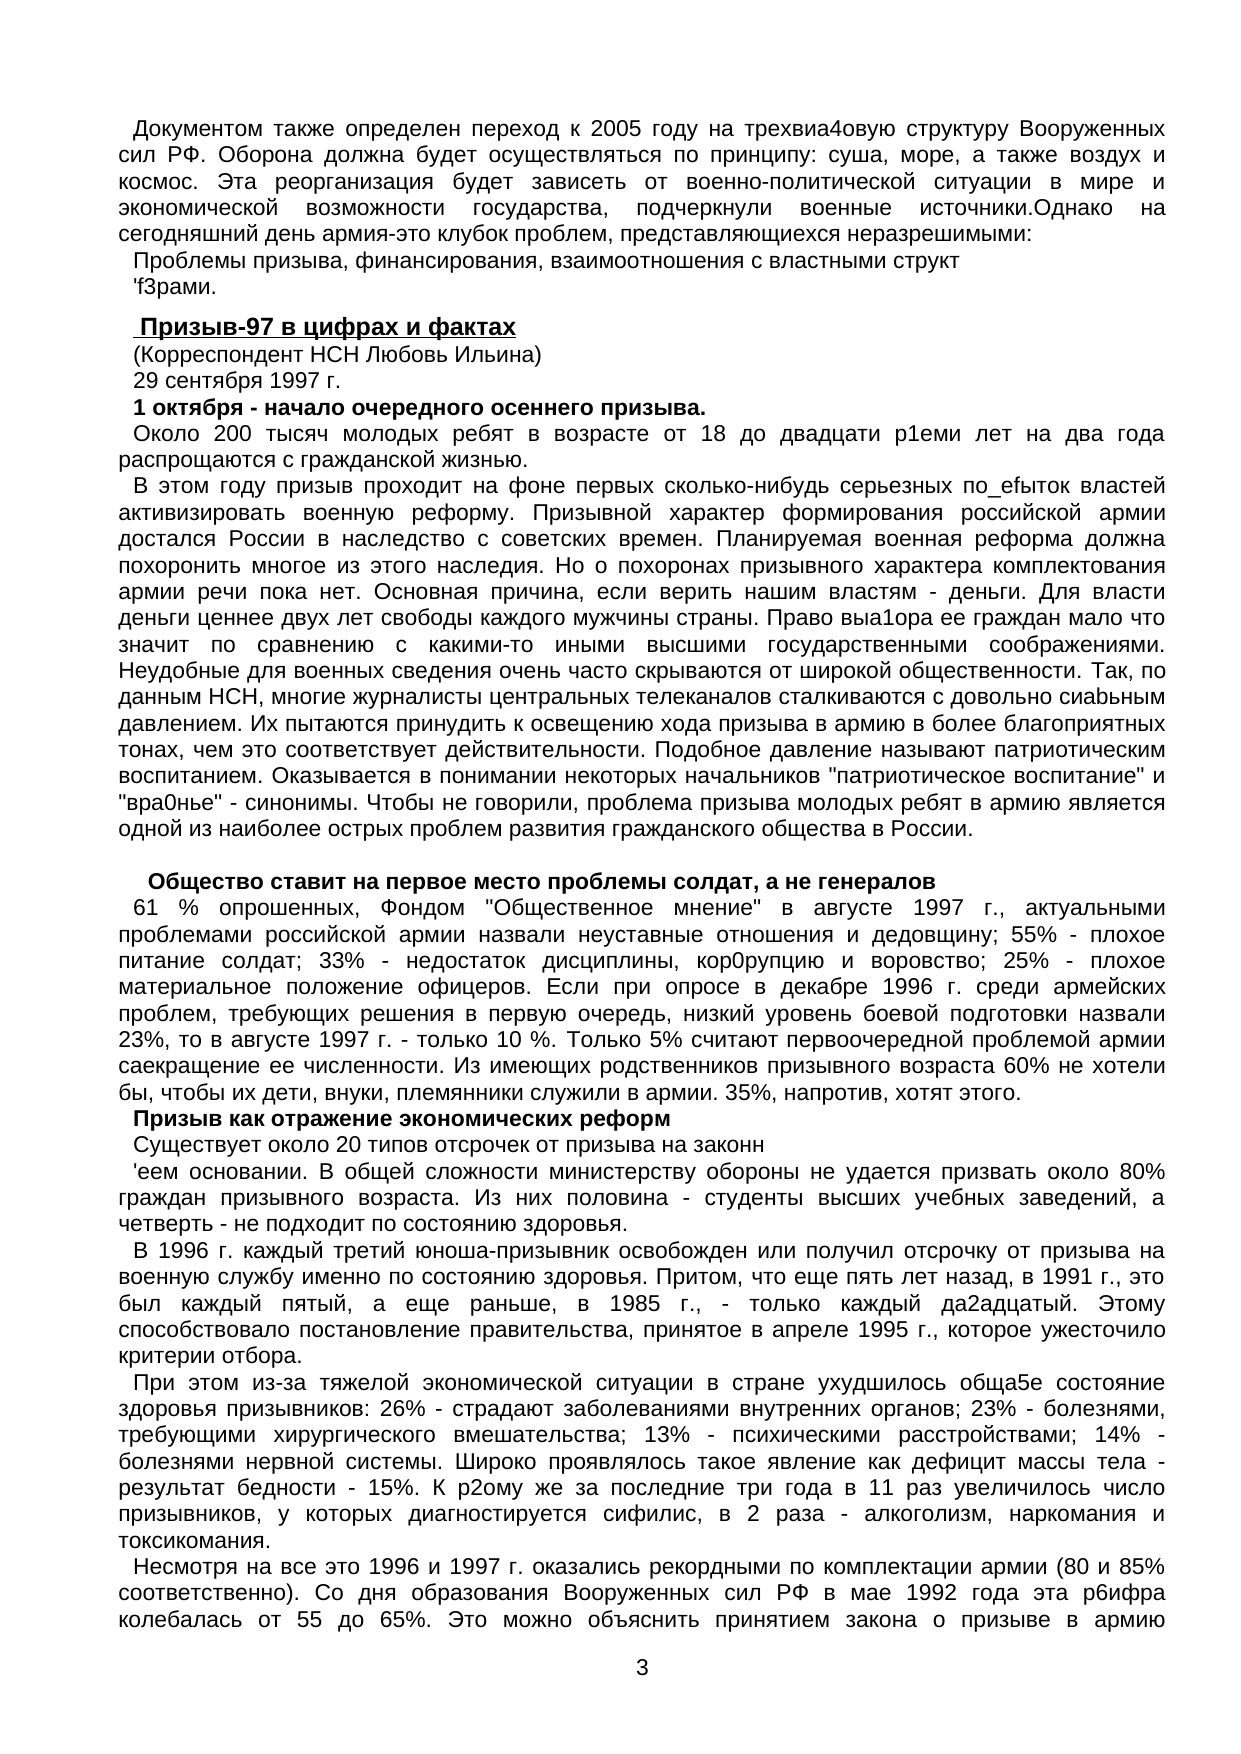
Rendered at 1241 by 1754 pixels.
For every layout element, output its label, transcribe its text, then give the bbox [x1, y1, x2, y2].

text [118, 1553, 1166, 1632]
subtitle Призыв-97 в цифрах и фактах [118, 312, 1166, 341]
text Существует около 20 типов отсрочек от призыва на законн [118, 1131, 1166, 1158]
text Около 200 тысяч молодых ребят в возрасте от 18 до двадцати р1еми лет на два года распрощаются с гражданской жизнью. [118, 420, 1166, 472]
text Проблемы призыва, финансирования, взаимоотношения с властными структ [118, 247, 1166, 273]
text При этом из-за тяжелой экономической ситуации в стране ухудшилось обща5е состояние здоровья призывников: 26% - страдают заболеваниями внутренних органов; 23% - болезнями, требующими хирургического вмешательства; 13% - психическими расстройствами; 14% - болезнями нервной системы. Широко проявлялось такое явление как дефицит массы тела - результат бедности - 15%. К р2ому же за последние три года в 11 раз увеличилось число призывников, у которых диагностируется сифилис, в 2 раза - алкоголизм, наркомания и токсикомания. [118, 1368, 1166, 1553]
text 61 % опрошенных, Фондом "Общественное мнение" в августе 1997 г., актуальными проблемами российской армии назвали неуставные отношения и дедовщину; 55% - плохое питание солдат; 33% - недостаток дисциплины, кор0рупцию и воровство; 25% - плохое материальное положение офицеров. Если при опросе в декабре 1996 г. среди армейских проблем, требующих решения в первую очередь, низкий уровень боевой подготовки назвали 23%, то в августе 1997 г. - только 10 %. Только 5% считают первоочередной проблемой армии саeкращение ее численности. Из имеющих родственников призывного возраста 60% не хотели бы, чтобы их дети, внуки, племянники служили в армии. 35%, напротив, хотят этого. [118, 894, 1166, 1105]
subtitle 1 октября - начало очередного осеннего призыва. [118, 393, 1166, 420]
subtitle Призыв как отражение экономических реформ [118, 1105, 1166, 1131]
subtitle Общество ставит на первое место проблемы солдат, а не генералов [118, 868, 1166, 894]
text 'f3рами. [118, 273, 1166, 299]
text (Корреспондент НСН Любовь Ильина) [118, 341, 1166, 367]
text Документом также определен переход к 2005 году на трехвиа4овую структуру Вооруженных сил РФ. Оборона должна будет осуществляться по принципу: суша, море, а также воздух и космос. Эта реорганизация будет зависеть от военно-политической ситуации в мире и экономической возможности государства, подчеркнули военные источники.Однако на сегодняшний день армия-это клубок проблем, представляющиехся неразрешимыми: [118, 115, 1166, 247]
text 'eeм основании. В общей сложности министерству обороны не удается призвать около 80% граждан призывного возраста. Из них половина - студенты высших учебных заведений, а четверть - не подходит по состоянию здоровья. [118, 1158, 1166, 1237]
text В 1996 г. каждый третий юноша-призывник освобожден или получил отсрочку от призыва на военную службу именно по состоянию здоровья. Притом, что еще пять лет назад, в 1991 г., это был каждый пятый, а еще раньше, в 1985 г., - только каждый да2адцатый. Этому способствовало постановление правительства, принятое в апреле 1995 г., которое ужесточило критерии отбора. [118, 1237, 1166, 1368]
text В этом году призыв проходит на фоне первых сколько-нибудь серьезных по_efыток властей активизировать военную реформу. Призывной характер формирования российской армии достался России в наследство с советских времен. Планируемая военная реформа должна похоронить многое из этого наследия. Но о похоронах призывного характера комплектования армии речи пока нет. Основная причина, если верить нашим властям - деньги. Для власти деньги ценнее двух лет свободы каждого мужчины страны. Право выа1ора ее граждан мало что значит по сравнению с какими-то иными высшими государственными соображениями. Неудобные для военных сведения очень часто скрываются от широкой общественности. Так, по данным НСН, многие журналисты центральных телеканалов сталкиваются с довольно сиаbьным давлением. Их пытаются принудить к освещению хода призыва в армию в более благоприятных тонах, чем это соответствует действительности. Подобное давление называют патриотическим воспитанием. Оказывается в понимании некоторых начальников "патриотическое воспитание" и "вра0нье" - синонимы. Чтобы не говорили, проблема призыва молодых ребят в армию является одной из наиболее острых проблем развития гражданского общества в России. [118, 472, 1166, 841]
text 29 сентября 1997 г. [118, 367, 1166, 393]
